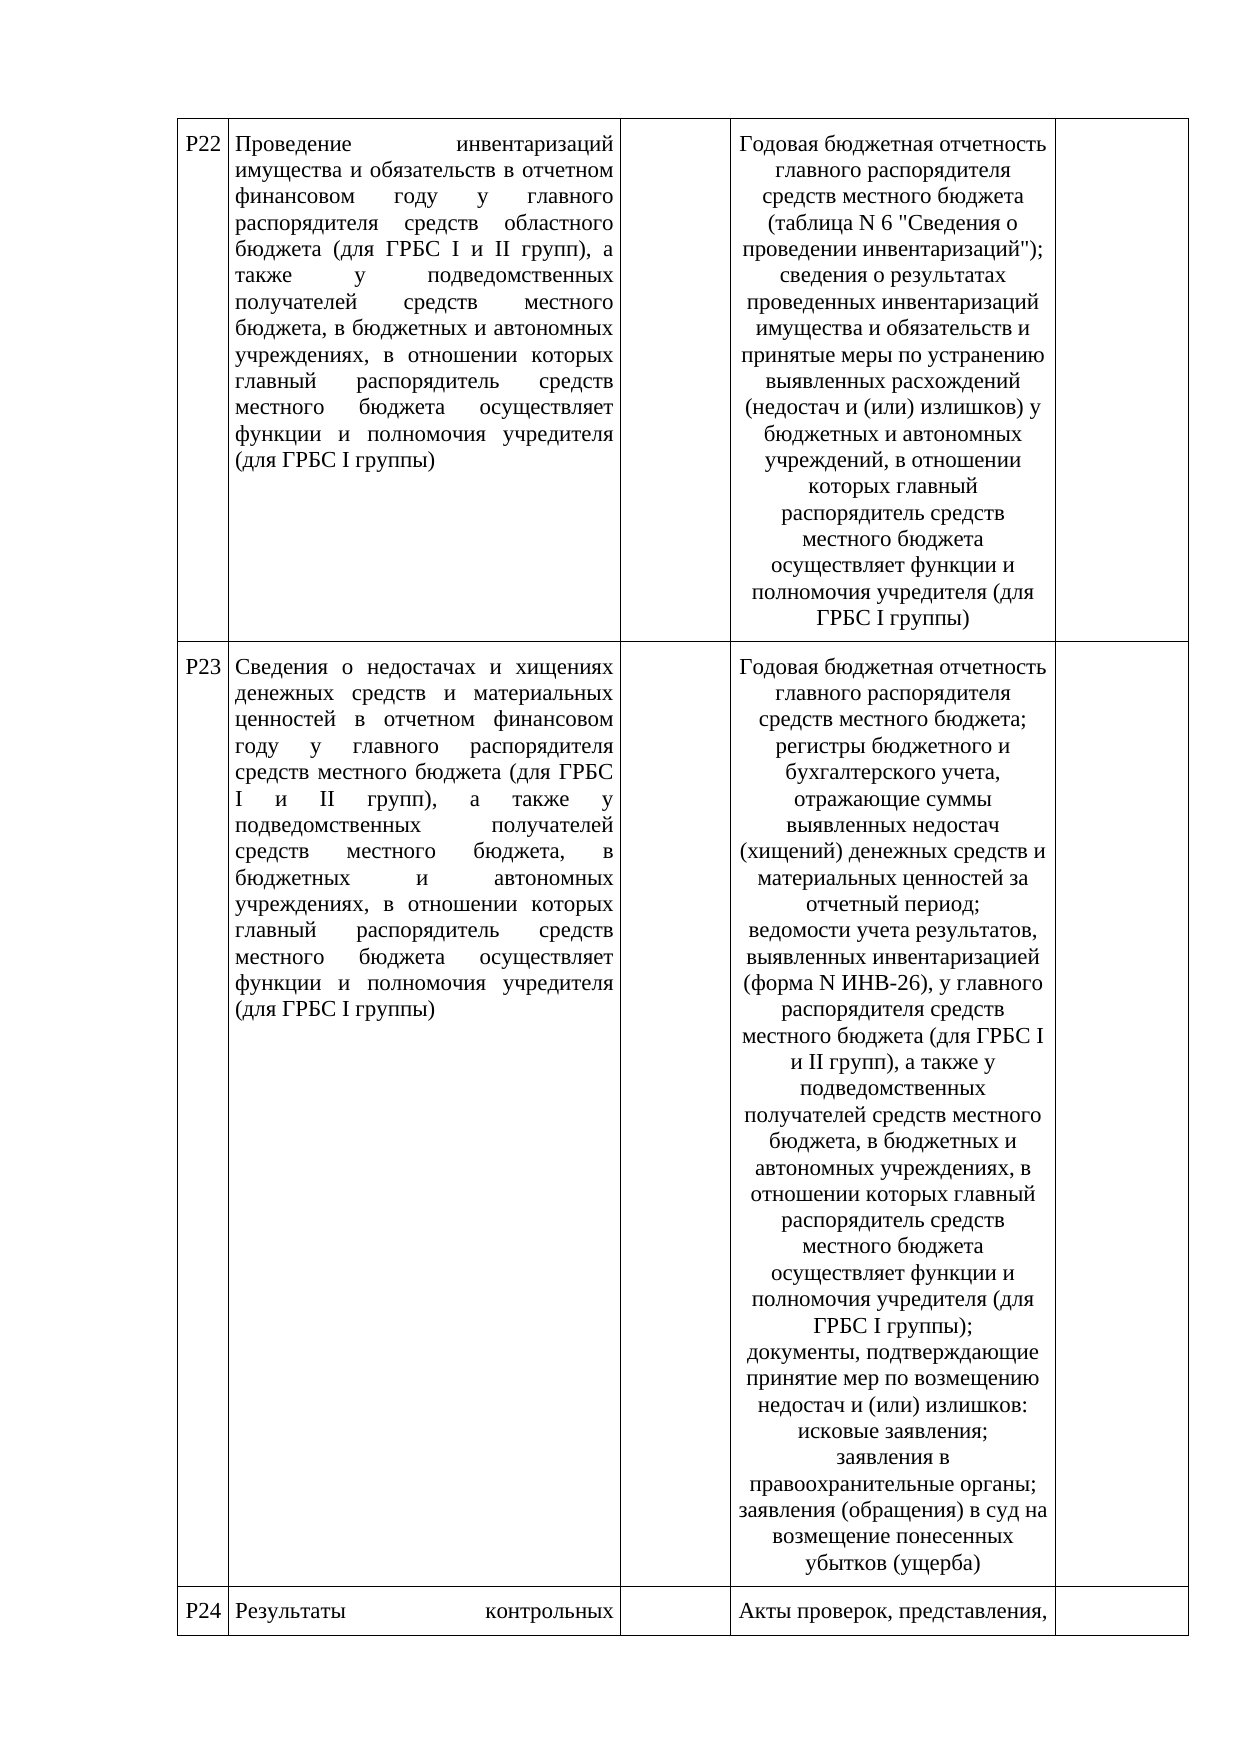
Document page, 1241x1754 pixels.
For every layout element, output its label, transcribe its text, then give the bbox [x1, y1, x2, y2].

table_cell [621, 119, 730, 641]
table_cell Сведения о недостачах и хищениях денежных средств и материальных ценностей в отчетном финансовом году у главного распорядителя средств местного бюджета (для ГРБС I и II групп), а также у подведомственных получателей средств местного бюджета, в бюджетных и автономных учреждениях, в отношении которых главный распорядитель средств местного бюджета осуществляет функции и полномочия учредителя (для ГРБС I группы) [229, 642, 620, 1586]
table_cell Р23 [178, 642, 228, 1586]
table_cell Р24 [178, 1587, 228, 1634]
table_cell Годовая бюджетная отчетность главного распорядителя средств местного бюджета; регистры бюджетного и бухгалтерского учета, отражающие суммы выявленных недостач (хищений) денежных средств и материальных ценностей за отчетный период; ведомости учета результатов, выявленных инвентаризацией (форма N ИНВ-26), у главного распорядителя средств местного бюджета (для ГРБС I и II групп), а также у подведомственных получателей средств местного бюджета, в бюджетных и автономных учреждениях, в отношении которых главный распорядитель средств местного бюджета осуществляет функции и полномочия учредителя (для ГРБС I группы); документы, подтверждающие принятие мер по возмещению недостач и (или) излишков: исковые заявления; заявления в правоохранительные органы; заявления (обращения) в суд на возмещение понесенных убытков (ущерба) [731, 642, 1055, 1586]
table_cell [621, 642, 730, 1586]
table_cell [621, 1587, 730, 1634]
table_cell Р22 [178, 119, 228, 641]
table_cell [1056, 1587, 1188, 1634]
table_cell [229, 1587, 620, 1634]
table_cell Годовая бюджетная отчетность главного распорядителя средств местного бюджета (таблица N 6 "Сведения о проведении инвентаризаций"); сведения о результатах проведенных инвентаризаций имущества и обязательств и принятые меры по устранению выявленных расхождений (недостач и (или) излишков) у бюджетных и автономных учреждений, в отношении которых главный распорядитель средств местного бюджета осуществляет функции и полномочия учредителя (для ГРБС I группы) [731, 119, 1055, 641]
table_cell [731, 1587, 1055, 1634]
table_cell Проведение инвентаризаций имущества и обязательств в отчетном финансовом году у главного распорядителя средств областного бюджета (для ГРБС I и II групп), а также у подведомственных получателей средств местного бюджета, в бюджетных и автономных учреждениях, в отношении которых главный распорядитель средств местного бюджета осуществляет функции и полномочия учредителя (для ГРБС I группы) [229, 119, 620, 641]
table_cell [1056, 642, 1188, 1586]
table_cell [1056, 119, 1188, 641]
